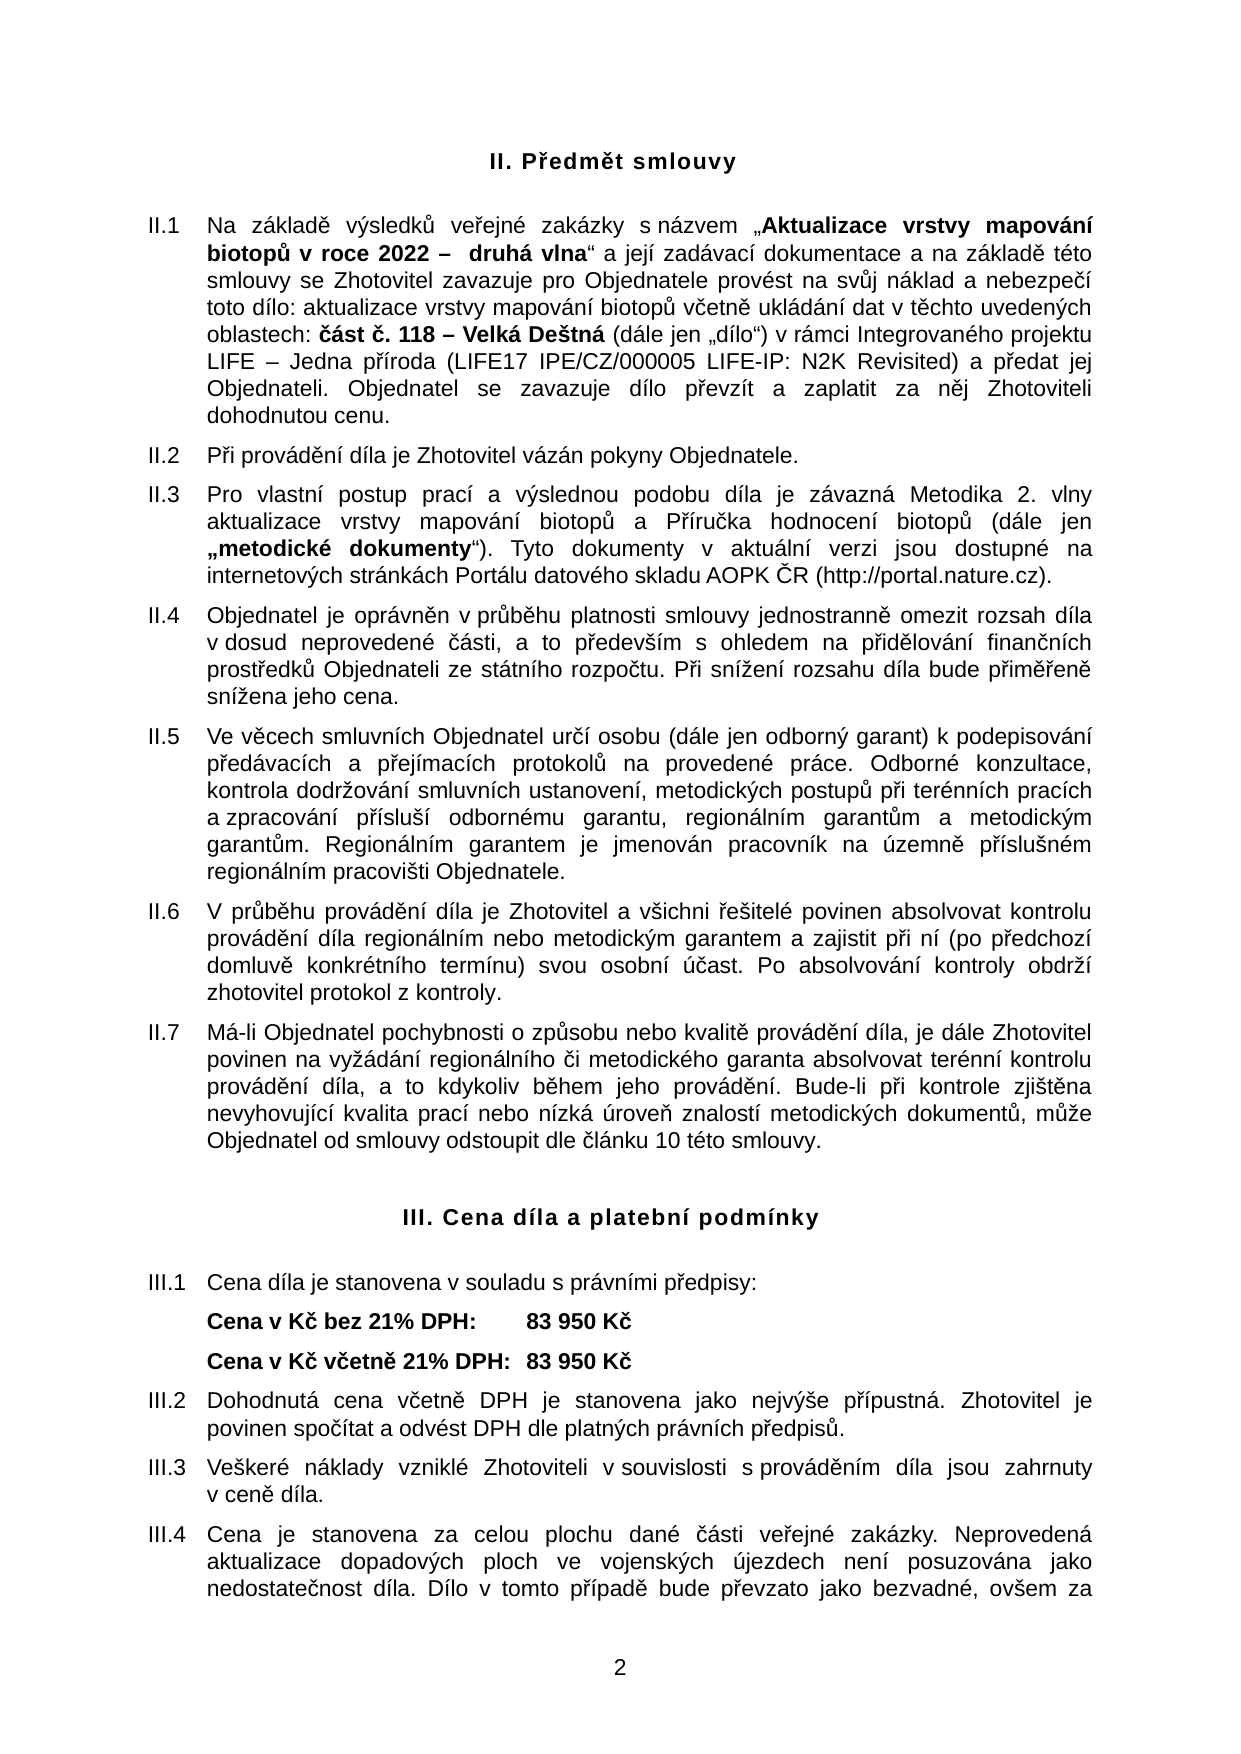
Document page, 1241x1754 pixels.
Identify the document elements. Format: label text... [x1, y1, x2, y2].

list Ve věcech smluvních Objednatel určí osobu (dále jen odborný garant) k podepisování předávacích a přejímacích protokolů na provedené práce. Odborné konzultace, kontrola dodržování smluvních ustanovení, metodických postupů při terénních pracích a zpracování přísluší odbornému garantu, regionálním garantům a metodickým garantům. Regionálním garantem je jmenován pracovník na územně příslušném regionálním pracovišti Objednatele. [148, 723, 1093, 885]
list Cena v Kč bez 21% DPH: 83 950 Kč [207, 1308, 1093, 1335]
list Má-li Objednatel pochybnosti o způsobu nebo kvalitě provádění díla, je dále Zhotovitel povinen na vyžádání regionálního či metodického garanta absolvovat terénní kontrolu provádění díla, a to kdykoliv během jeho provádění. Bude-li při kontrole zjištěna nevyhovující kvalita prací nebo nízká úroveň znalostí metodických dokumentů, může Objednatel od smlouvy odstoupit dle článku 10 této smlouvy. [148, 1018, 1093, 1154]
list Dohodnutá cena včetně DPH je stanovena jako nejvýše přípustná. Zhotovitel je povinen spočítat a odvést DPH dle platných právních předpisů. [148, 1387, 1093, 1441]
list Cena díla je stanovena v souladu s právními předpisy: [148, 1268, 1093, 1296]
list Na základě výsledků veřejné zakázky s názvem „Aktualizace vrstvy mapování biotopů v roce 2022 – druhá vlna“ a její zadávací dokumentace a na základě této smlouvy se Zhotovitel zavazuje pro Objednatele provést na svůj náklad a nebezpečí toto dílo: aktualizace vrstvy mapování biotopů včetně ukládání dat v těchto uvedených oblastech: část č. 118 – Velká Deštná (dále jen „dílo“) v rámci Integrovaného projektu LIFE – Jedna příroda (LIFE17 IPE/CZ/000005 LIFE-IP: N2K Revisited) a předat jej Objednateli. Objednatel se zavazuje dílo převzít a zaplatit za něj Zhotoviteli dohodnutou cenu. [148, 212, 1093, 429]
text Cena díla a platební podmínky [148, 1204, 1093, 1231]
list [148, 1521, 1093, 1602]
list Veškeré náklady vzniklé Zhotoviteli v souvislosti s prováděním díla jsou zahrnuty v ceně díla. [148, 1454, 1093, 1508]
list Při provádění díla je Zhotovitel vázán pokyny Objednatele. [148, 441, 1093, 468]
text Předmět smlouvy [148, 148, 1093, 175]
list Objednatel je oprávněn v průběhu platnosti smlouvy jednostranně omezit rozsah díla v dosud neprovedené části, a to především s ohledem na přidělování finančních prostředků Objednateli ze státního rozpočtu. Při snížení rozsahu díla bude přiměřeně snížena jeho cena. [148, 602, 1093, 710]
list Pro vlastní postup prací a výslednou podobu díla je závazná Metodika 2. vlny aktualizace vrstvy mapování biotopů a Příručka hodnocení biotopů (dále jen „metodické dokumenty“). Tyto dokumenty v aktuální verzi jsou dostupné na internetových stránkách Portálu datového skladu AOPK ČR (http://portal.nature.cz). [148, 481, 1093, 589]
list V průběhu provádění díla je Zhotovitel a všichni řešitelé povinen absolvovat kontrolu provádění díla regionálním nebo metodickým garantem a zajistit při ní (po předchozí domluvě konkrétního termínu) svou osobní účast. Po absolvování kontroly obdrží zhotovitel protokol z kontroly. [148, 898, 1093, 1006]
list Cena v Kč včetně 21% DPH: 83 950 Kč [207, 1348, 1093, 1375]
